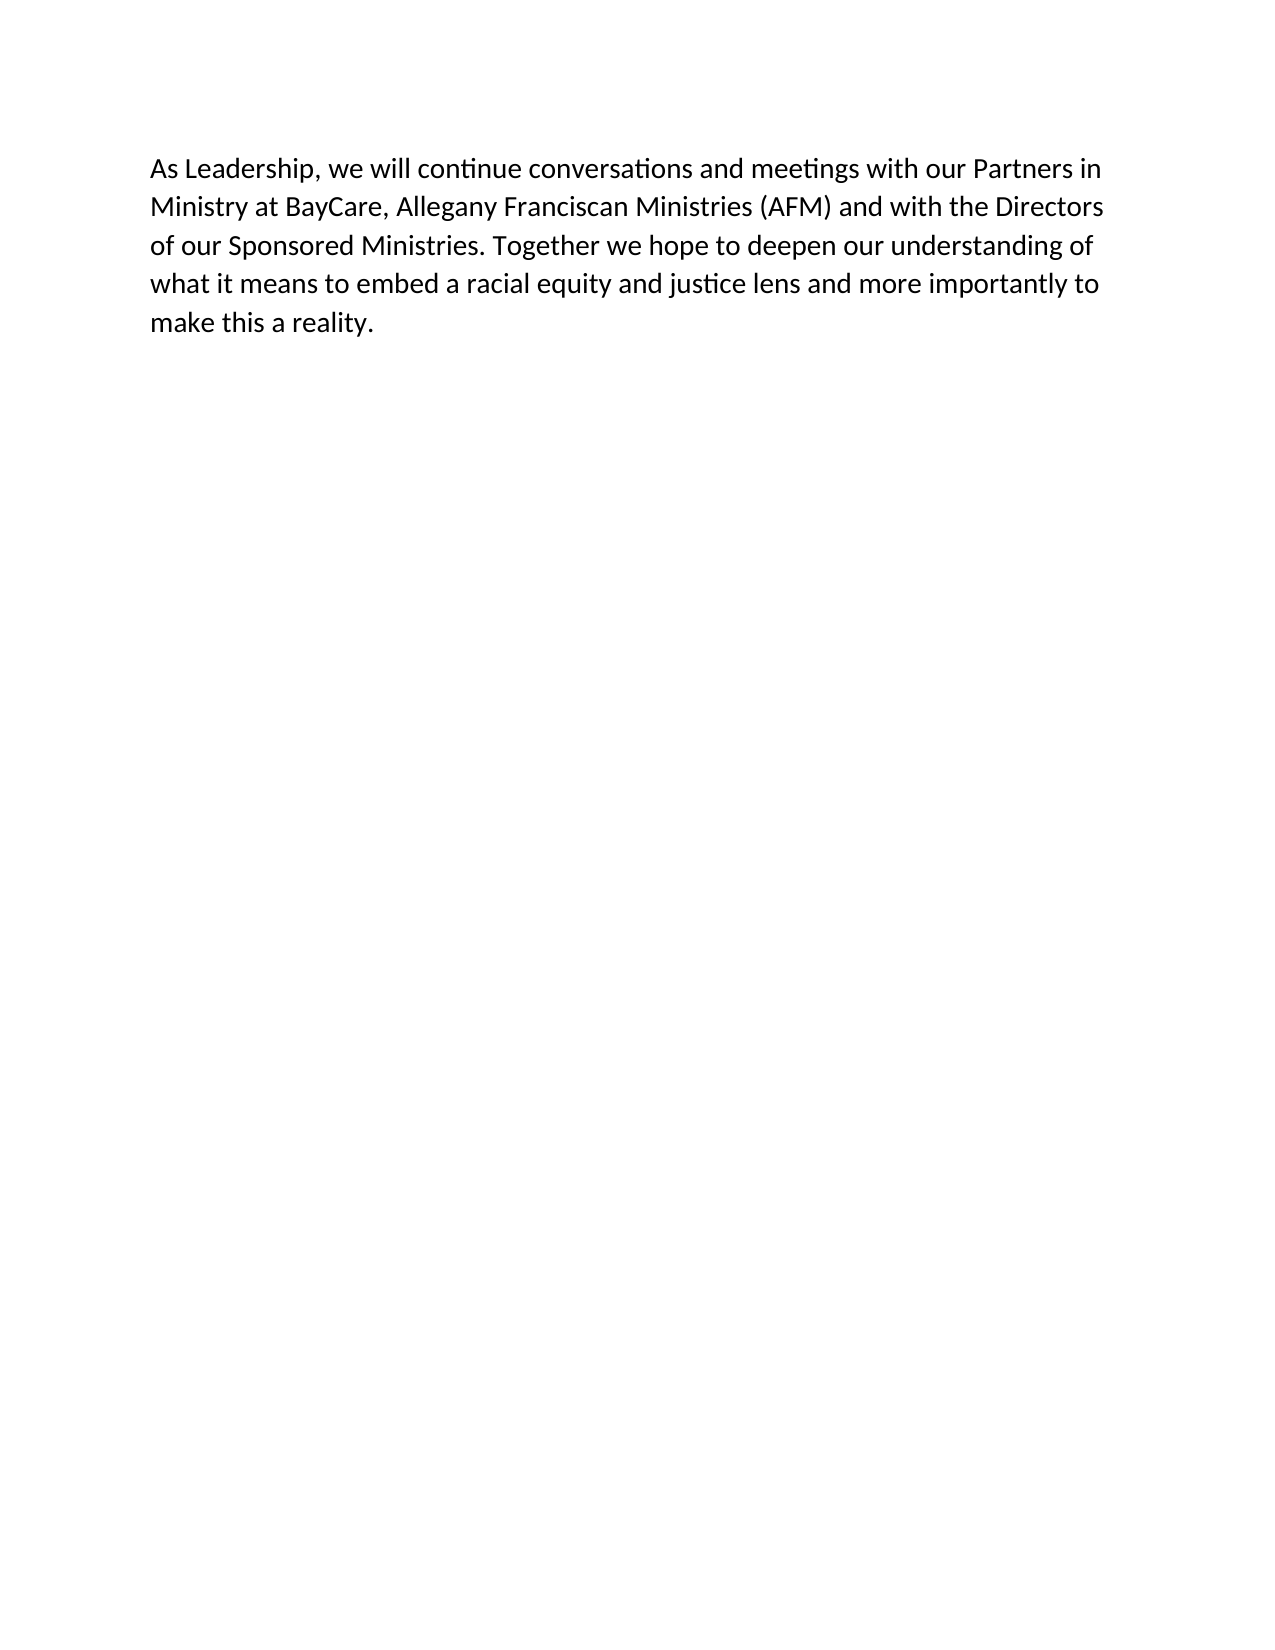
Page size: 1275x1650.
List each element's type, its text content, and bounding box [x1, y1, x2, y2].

text As Leadership, we will continue conversations and meetings with our Partners in Ministry at BayCare, Allegany Franciscan Ministries (AFM) and with the Directors of our Sponsored Ministries. Together we hope to deepen our understanding of what it means to embed a racial equity and justice lens and more importantly to make this a reality. [150, 150, 1125, 339]
